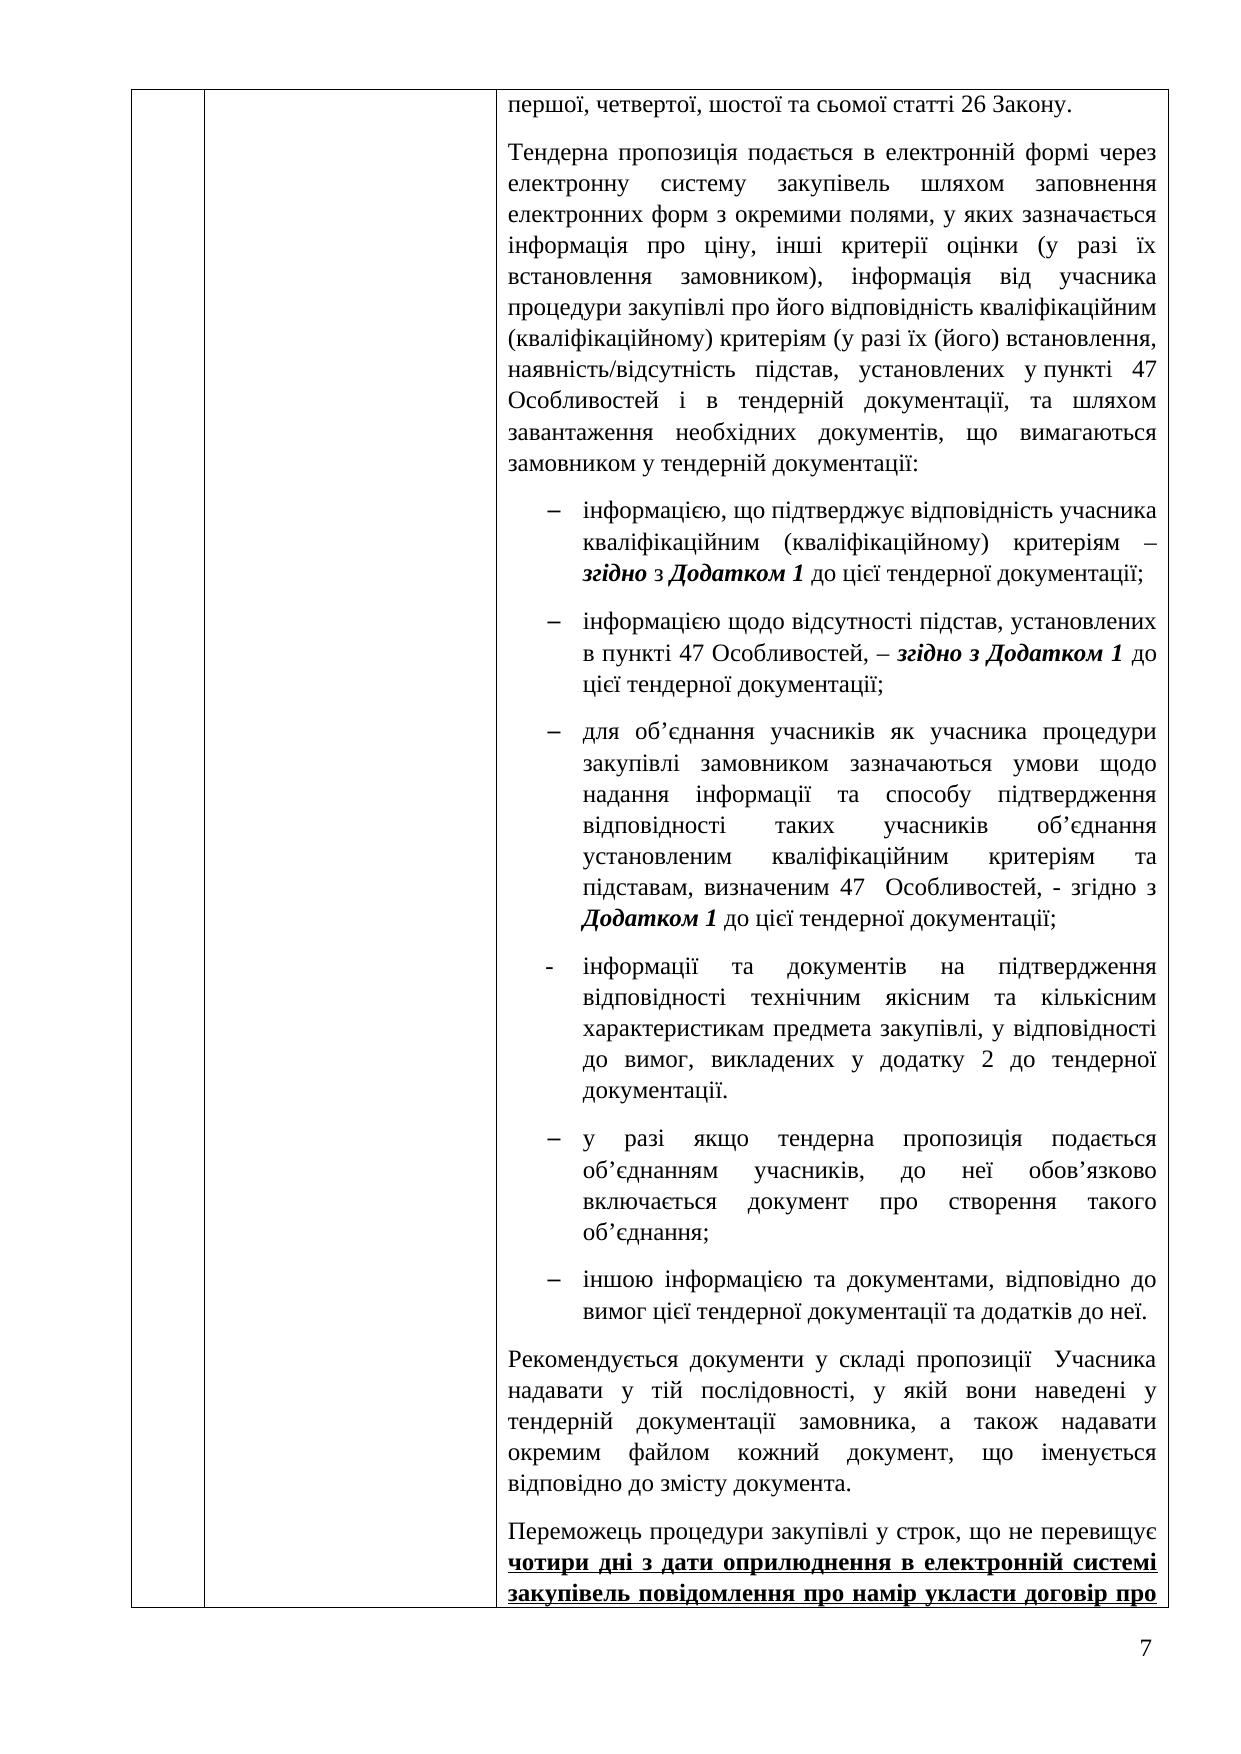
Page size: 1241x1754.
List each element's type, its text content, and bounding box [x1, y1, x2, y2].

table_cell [497, 90, 1168, 1607]
table_cell 1 [132, 90, 204, 1607]
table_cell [205, 90, 496, 1607]
